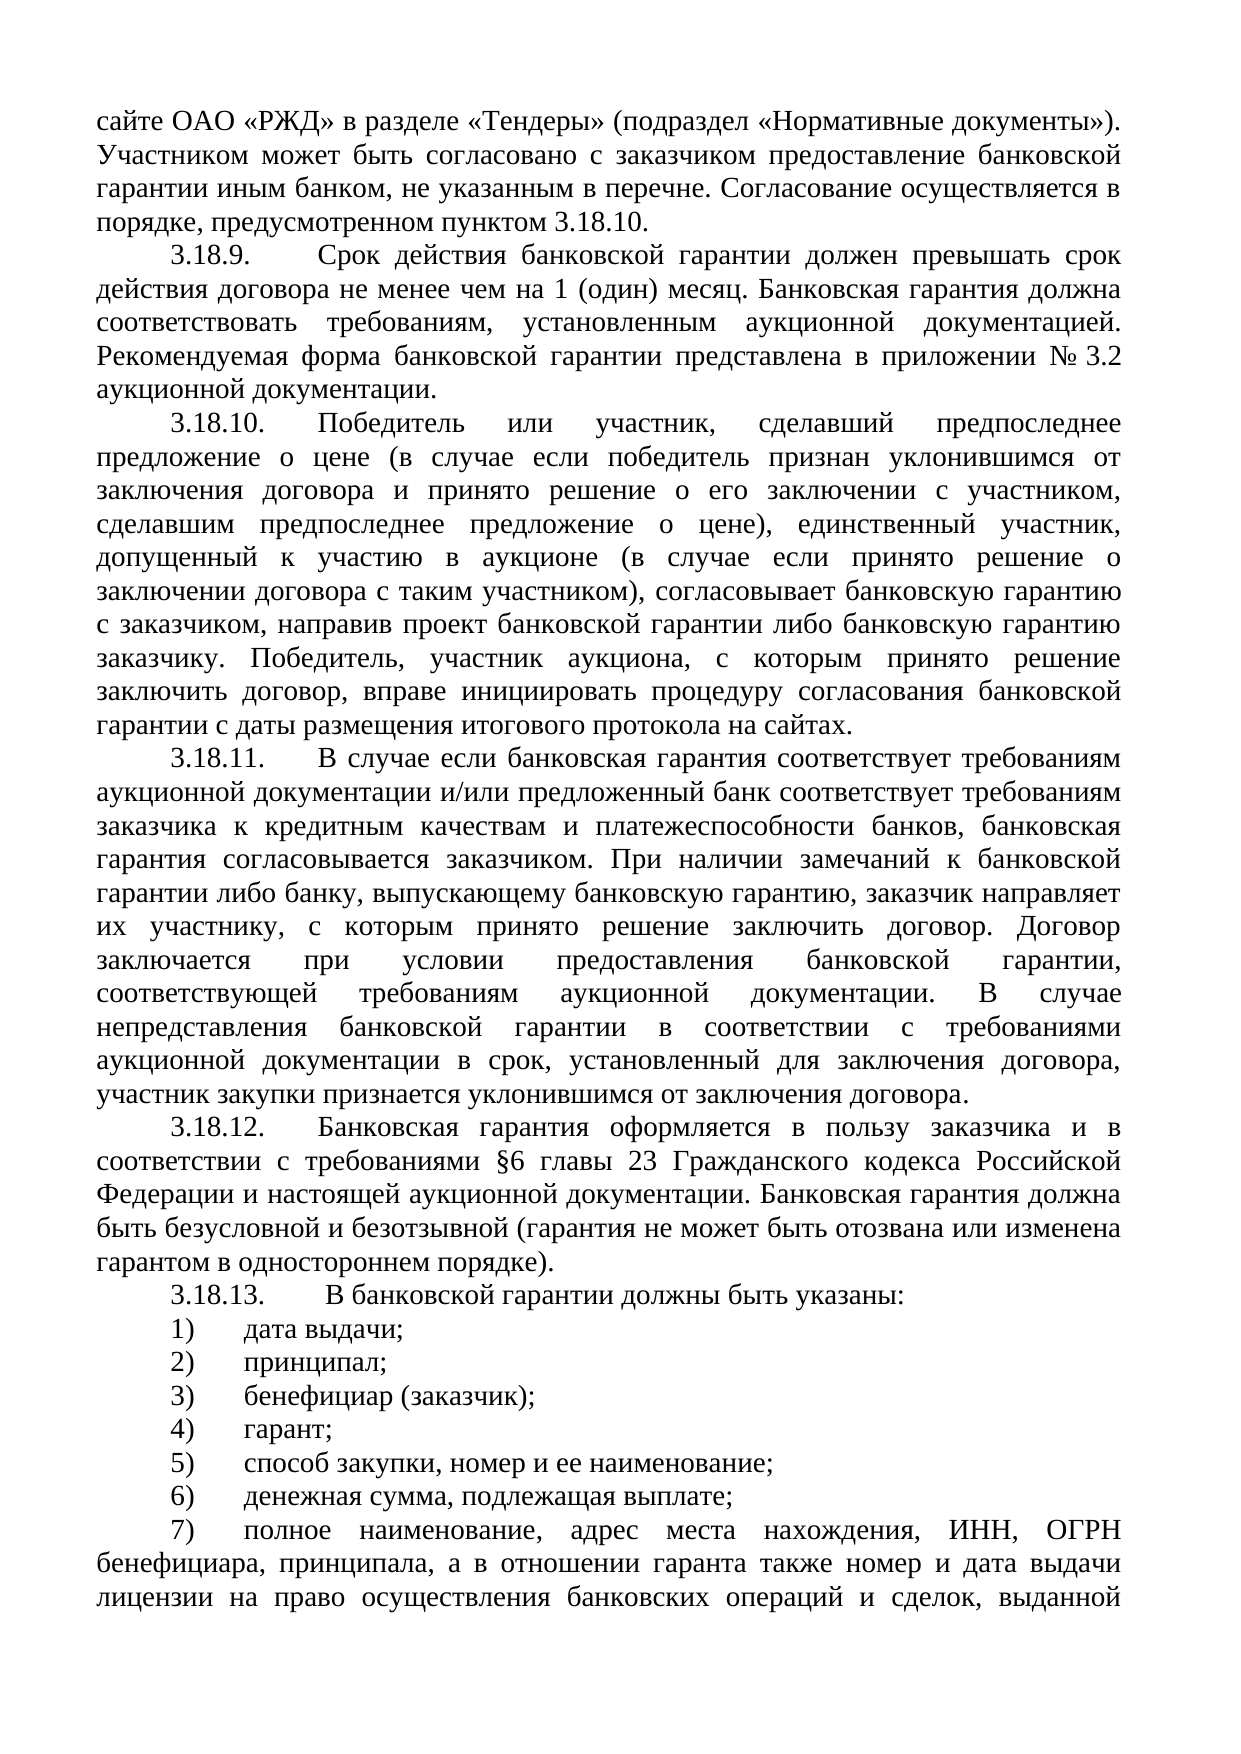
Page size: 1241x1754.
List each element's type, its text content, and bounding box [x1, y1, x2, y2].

list денежная сумма, подлежащая выплате; [96, 1478, 1122, 1512]
list Победитель или участник, сделавший предпоследнее предложение о цене (в случае если победитель признан уклонившимся от заключения договора и принято решение о его заключении с участником, сделавшим предпоследнее предложение о цене), единственный участник, допущенный к участию в аукционе (в случае если принято решение о заключении договора с таким участником), согласовывает банковскую гарантию с заказчиком, направив проект банковской гарантии либо банковскую гарантию заказчику. Победитель, участник аукциона, с которым принято решение заключить договор, вправе инициировать процедуру согласования банковской гарантии с даты размещения итогового протокола на сайтах. [96, 405, 1122, 741]
list способ закупки, номер и ее наименование; [96, 1445, 1122, 1478]
list Срок действия банковской гарантии должен превышать срок действия договора не менее чем на 1 (один) месяц. Банковская гарантия должна соответствовать требованиям, установленным аукционной документацией. Рекомендуемая форма банковской гарантии представлена в приложении № 3.2 аукционной документации. [96, 237, 1122, 405]
list Банковская гарантия оформляется в пользу заказчика и в соответствии с требованиями §6 главы 23 Гражданского кодекса Российской Федерации и настоящей аукционной документации. Банковская гарантия должна быть безусловной и безотзывной (гарантия не может быть отозвана или изменена гарантом в одностороннем порядке). [96, 1109, 1122, 1277]
list бенефициар (заказчик); [96, 1378, 1122, 1411]
list принципал; [96, 1344, 1122, 1378]
list гарант; [96, 1411, 1122, 1445]
list В банковской гарантии должны быть указаны: [96, 1277, 1122, 1311]
list дата выдачи; [96, 1311, 1122, 1344]
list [96, 1512, 1122, 1613]
list В случае если банковская гарантия соответствует требованиям аукционной документации и/или предложенный банк соответствует требованиям заказчика к кредитным качествам и платежеспособности банков, банковская гарантия согласовывается заказчиком. При наличии замечаний к банковской гарантии либо банку, выпускающему банковскую гарантию, заказчик направляет их участнику, с которым принято решение заключить договор. Договор заключается при условии предоставления банковской гарантии, соответствующей требованиям аукционной документации. В случае непредставления банковской гарантии в соответствии с требованиями аукционной документации в срок, установленный для заключения договора, участник закупки признается уклонившимся от заключения договора. [96, 741, 1122, 1109]
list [96, 103, 1122, 237]
